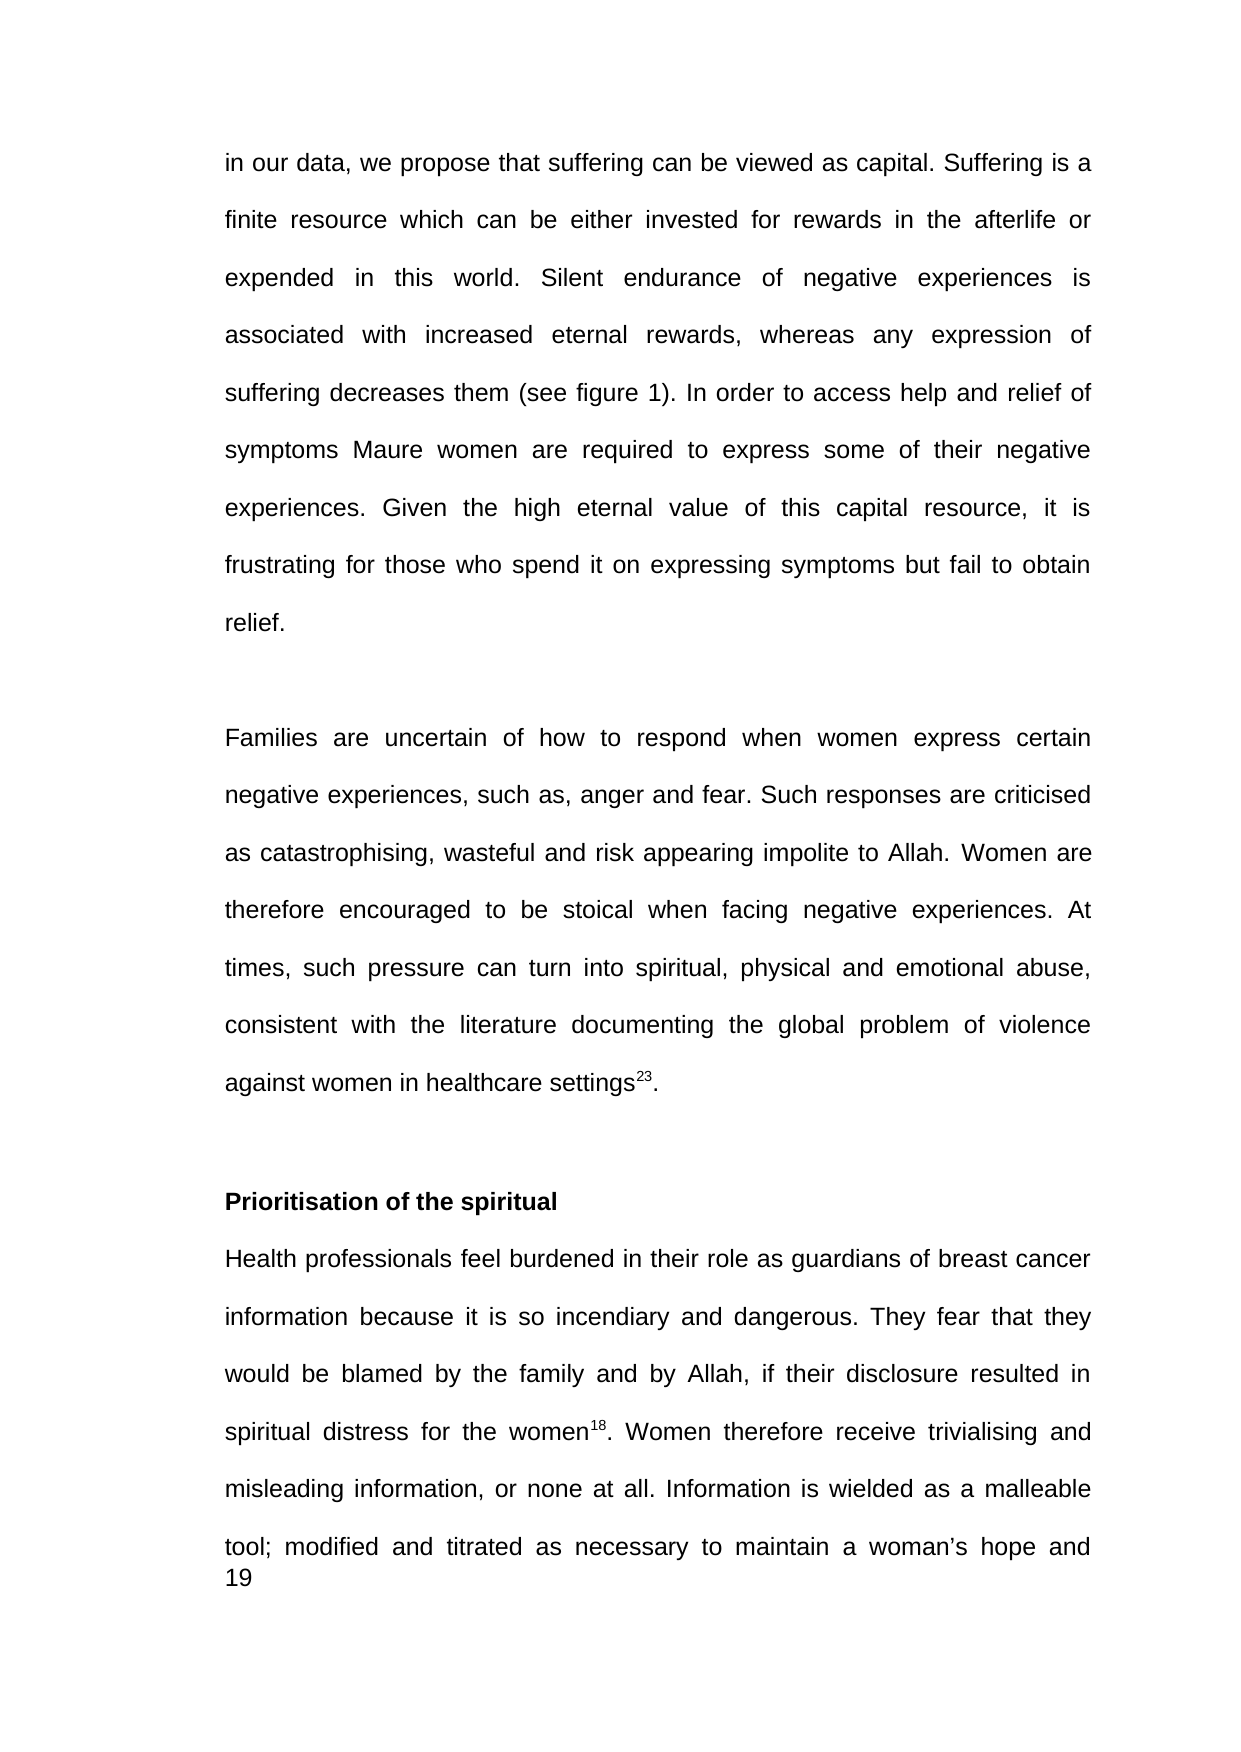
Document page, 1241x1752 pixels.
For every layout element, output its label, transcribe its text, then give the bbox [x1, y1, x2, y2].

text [224, 1244, 1092, 1561]
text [224, 148, 1092, 636]
text Families are uncertain of how to respond when women express certain negative experiences, such as, anger and fear. Such responses are criticised as catastrophising, wasteful and risk appearing impolite to Allah. Women are therefore encouraged to be stoical when facing negative experiences. At times, such pressure can turn into spiritual, physical and emotional abuse, consistent with the literature documenting the global problem of violence against women in healthcare settings23. [224, 723, 1092, 1096]
subtitle Prioritisation of the spiritual [224, 1187, 1092, 1216]
